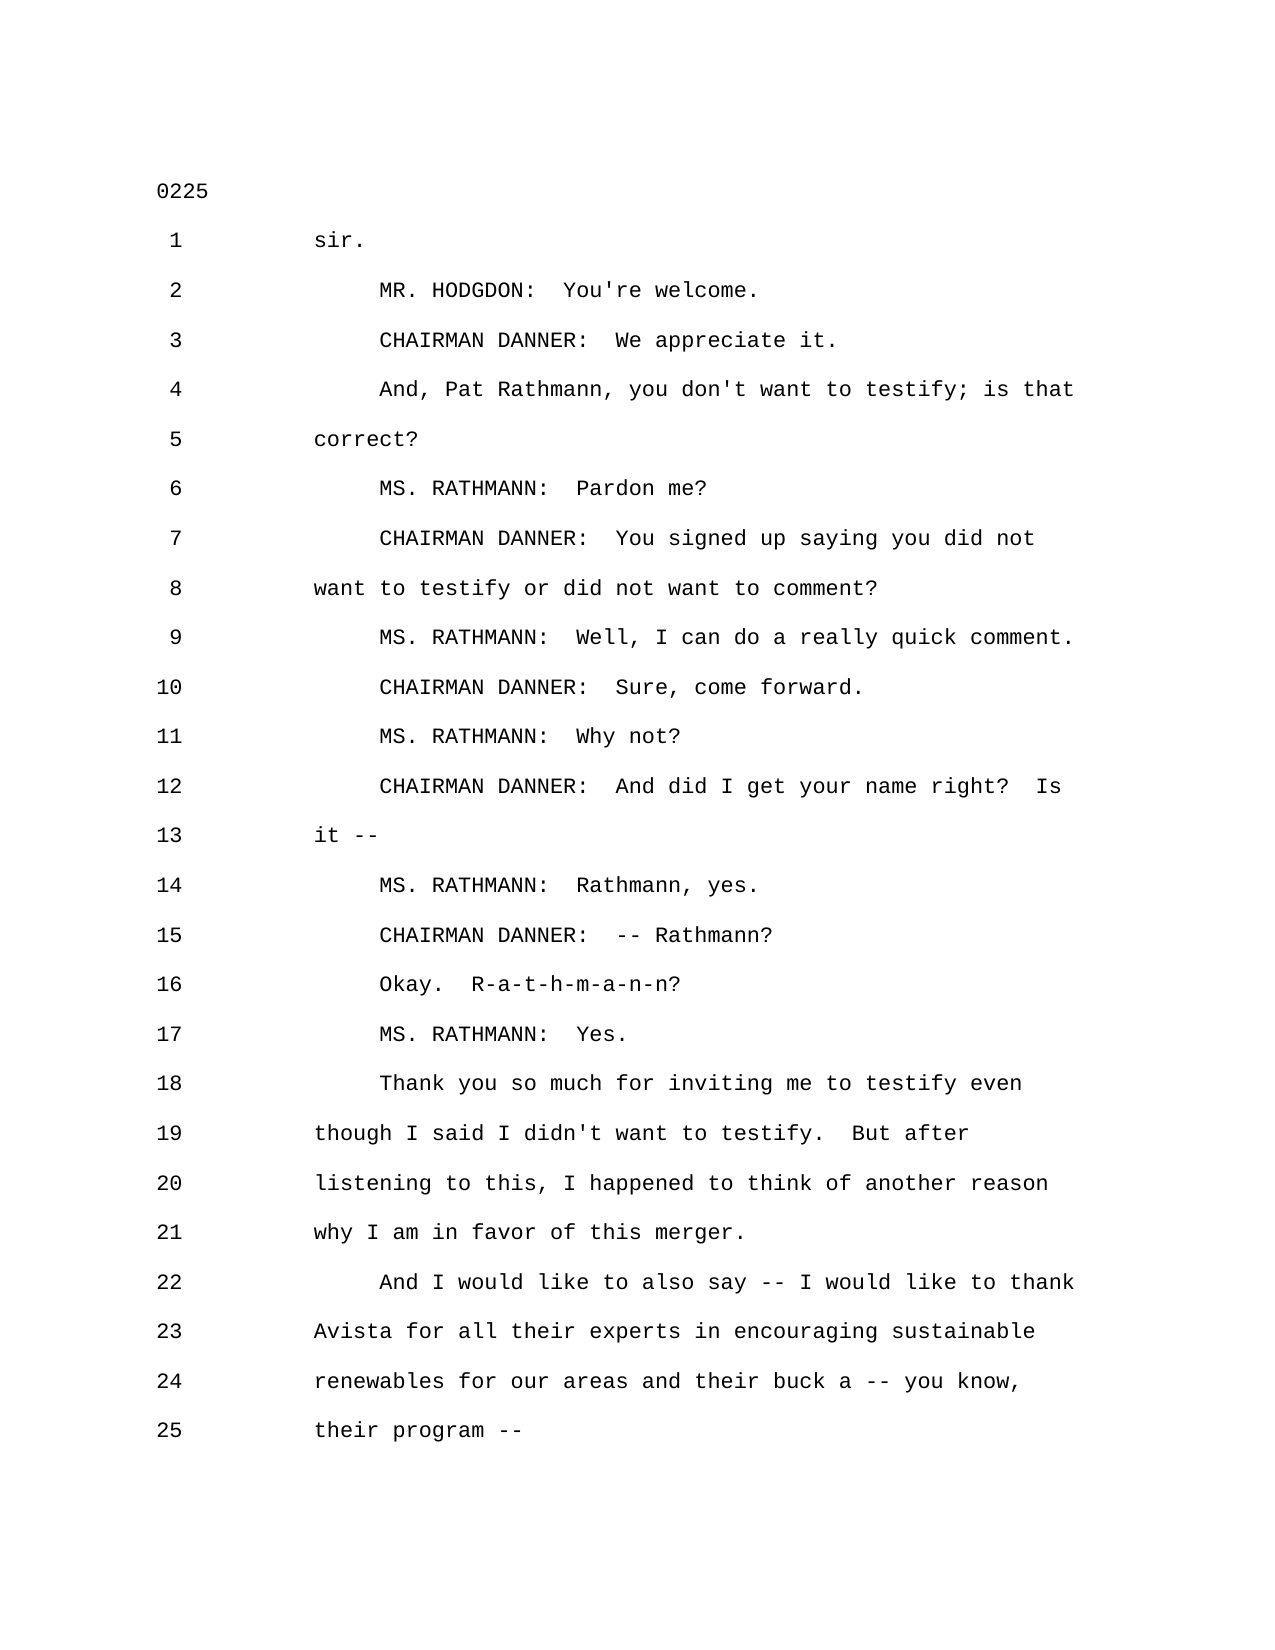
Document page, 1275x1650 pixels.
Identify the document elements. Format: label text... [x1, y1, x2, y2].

text 6 MS. RATHMANN: Pardon me? [156, 477, 1119, 502]
text 8 want to testify or did not want to comment? [156, 577, 1119, 601]
text 20 listening to this, I happened to think of another reason [156, 1172, 1119, 1196]
text 14 MS. RATHMANN: Rathmann, yes. [156, 874, 1119, 899]
text 10 CHAIRMAN DANNER: Sure, come forward. [156, 676, 1119, 701]
text 5 correct? [156, 428, 1119, 453]
text 25 their program -- [156, 1419, 1119, 1444]
text 15 CHAIRMAN DANNER: -- Rathmann? [156, 924, 1119, 948]
text 24 renewables for our areas and their buck a -- you know, [156, 1370, 1119, 1395]
text 23 Avista for all their experts in encouraging sustainable [156, 1320, 1119, 1345]
text 7 CHAIRMAN DANNER: You signed up saying you did not [156, 527, 1119, 552]
text 16 Okay. R-a-t-h-m-a-n-n? [156, 973, 1119, 998]
text 11 MS. RATHMANN: Why not? [156, 725, 1119, 750]
text 2 MR. HODGDON: You're welcome. [156, 279, 1119, 304]
text 17 MS. RATHMANN: Yes. [156, 1023, 1119, 1048]
text 22 And I would like to also say -- I would like to thank [156, 1271, 1119, 1296]
text 18 Thank you so much for inviting me to testify even [156, 1072, 1119, 1097]
text 13 it -- [156, 824, 1119, 849]
text 1 sir. [156, 229, 1119, 254]
text 9 MS. RATHMANN: Well, I can do a really quick comment. [156, 626, 1119, 651]
text 4 And, Pat Rathmann, you don't want to testify; is that [156, 378, 1119, 403]
text 3 CHAIRMAN DANNER: We appreciate it. [156, 329, 1119, 353]
text 21 why I am in favor of this merger. [156, 1221, 1119, 1246]
text 12 CHAIRMAN DANNER: And did I get your name right? Is [156, 775, 1119, 800]
text 19 though I said I didn't want to testify. But after [156, 1122, 1119, 1147]
text 0225 [156, 180, 1119, 205]
